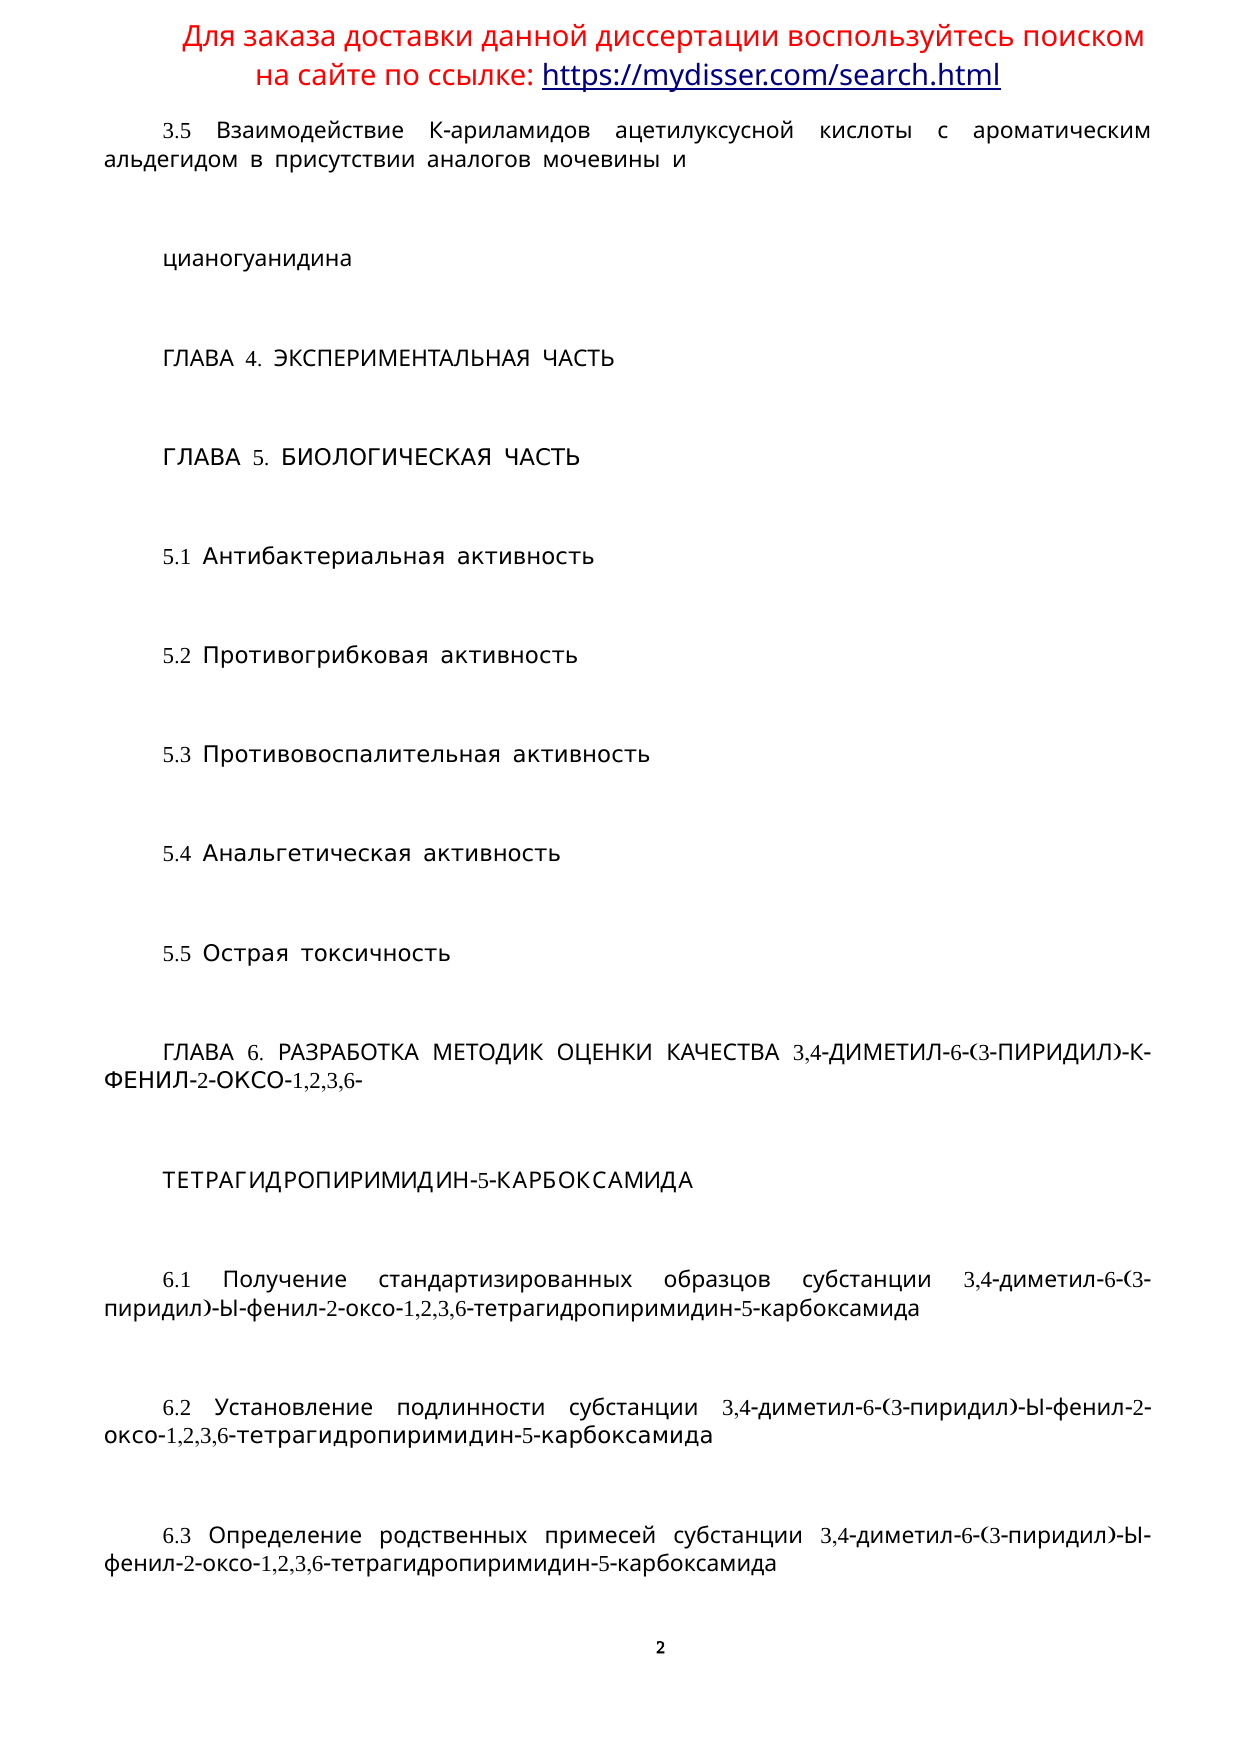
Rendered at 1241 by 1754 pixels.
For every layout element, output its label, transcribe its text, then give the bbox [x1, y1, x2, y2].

text 5.2 Противогрибковая активность [103, 639, 1152, 668]
text 5.5 Острая токсичность [103, 937, 1152, 966]
text ГЛАВА 4. ЭКСПЕРИМЕНТАЛЬНАЯ ЧАСТЬ [103, 342, 1152, 371]
text 5.1 Антибактериальная активность [103, 540, 1152, 569]
text ГЛАВА 6. РАЗРАБОТКА МЕТОДИК ОЦЕНКИ КАЧЕСТВА 3,4-ДИМЕТИЛ-6-(3-ПИРИДИЛ)-К-ФЕНИЛ-2-ОКСО-1,2,3,6- [103, 1036, 1152, 1094]
text 5.4 Анальгетическая активность [103, 838, 1152, 867]
text ТЕТРАГИДРОПИРИМИДИН-5-КАРБОКСАМИДА [103, 1164, 1152, 1193]
text 3.5 Взаимодействие К-ариламидов ацетилуксусной кислоты с ароматическим альдегидом в присутствии аналогов мочевины и [103, 115, 1152, 172]
text ГЛАВА 5. БИОЛОГИЧЕСКАЯ ЧАСТЬ [103, 441, 1152, 470]
text 5.3 Противовоспалительная активность [103, 739, 1152, 767]
text 6.3 Определение родственных примесей субстанции 3,4-диметил-6-(3-пиридил)-Ы-фенил-2-оксо-1,2,3,6-тетрагидропиримидин-5-карбоксамида [103, 1519, 1152, 1577]
text 6.2 Установление подлинности субстанции 3,4-диметил-6-(3-пиридил)-Ы-фенил-2-оксо-1,2,3,6-тетрагидропиримидин-5-карбоксамида [103, 1391, 1152, 1449]
text 6.1 Получение стандартизированных образцов субстанции 3,4-диметил-6-(3-пиридил)-Ы-фенил-2-оксо-1,2,3,6-тетрагидропиримидин-5-карбоксамида [103, 1263, 1152, 1321]
text цианогуанидина [103, 243, 1152, 272]
